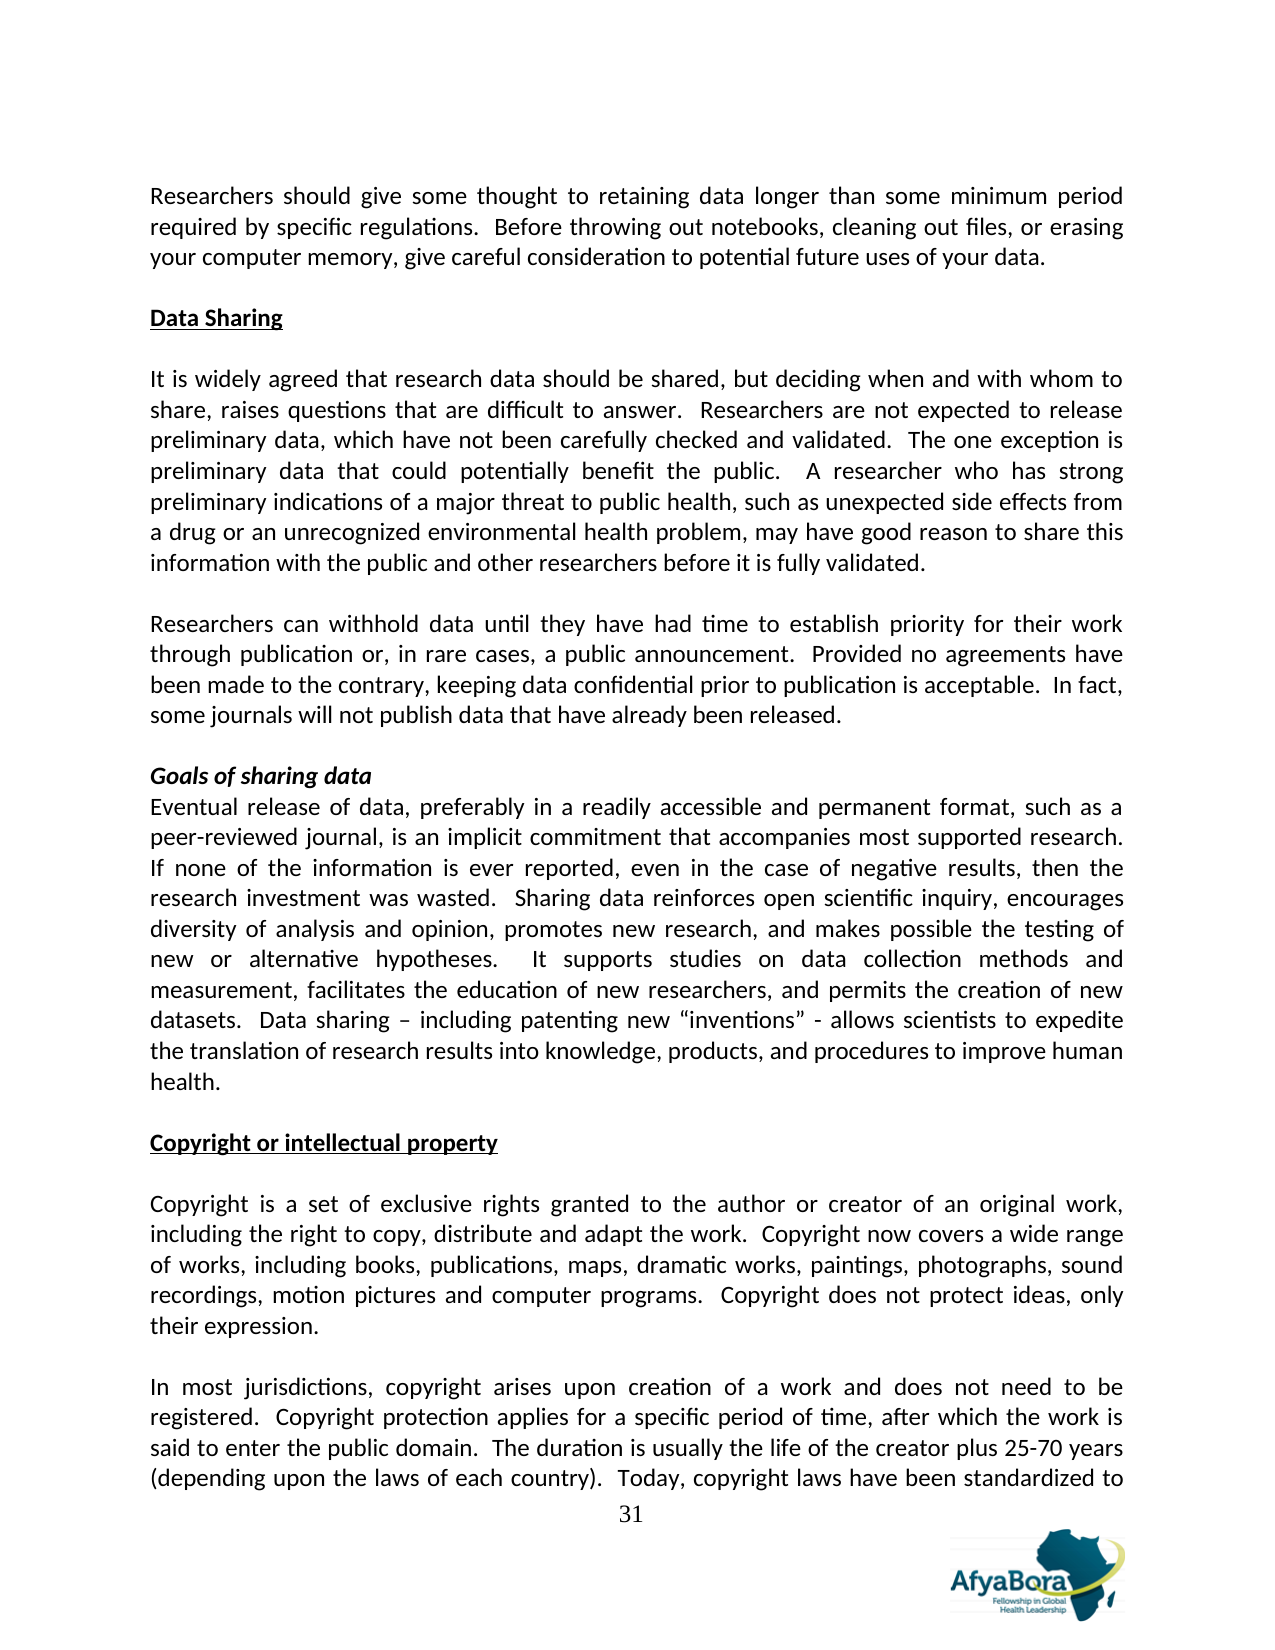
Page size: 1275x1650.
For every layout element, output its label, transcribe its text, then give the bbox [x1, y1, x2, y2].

text Goals of sharing data [150, 760, 1125, 791]
text Copyright is a set of exclusive rights granted to the author or creator of an original work, including the right to copy, distribute and adapt the work. Copyright now covers a wide range of works, including books, publications, maps, dramatic works, paintings, photographs, sound recordings, motion pictures and computer programs. Copyright does not protect ideas, only their expression. [150, 1188, 1125, 1340]
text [150, 1371, 1125, 1493]
text Researchers should give some thought to retaining data longer than some minimum period required by specific regulations. Before throwing out notebooks, cleaning out files, or erasing your computer memory, give careful consideration to potential future uses of your data. [150, 181, 1125, 272]
text Researchers can withhold data until they have had time to establish priority for their work through publication or, in rare cases, a public announcement. Provided no agreements have been made to the contrary, keeping data confidential prior to publication is acceptable. In fact, some journals will not publish data that have already been released. [150, 608, 1125, 730]
text Eventual release of data, preferably in a readily accessible and permanent format, such as a peer-reviewed journal, is an implicit commitment that accompanies most supported research. If none of the information is ever reported, even in the case of negative results, then the research investment was wasted. Sharing data reinforces open scientific inquiry, encourages diversity of analysis and opinion, promotes new research, and makes possible the testing of new or alternative hypotheses. It supports studies on data collection methods and measurement, facilitates the education of new researchers, and permits the creation of new datasets. Data sharing – including patenting new “inventions” - allows scientists to expedite the translation of research results into knowledge, products, and procedures to improve human health. [150, 791, 1125, 1096]
text Copyright or intellectual property [150, 1127, 1125, 1157]
text It is widely agreed that research data should be shared, but deciding when and with whom to share, raises questions that are difficult to answer. Researchers are not expected to release preliminary data, which have not been carefully checked and validated. The one exception is preliminary data that could potentially benefit the public. A researcher who has strong preliminary indications of a major threat to public health, such as unexpected side effects from a drug or an unrecognized environmental health problem, may have good reason to share this information with the public and other researchers before it is fully validated. [150, 364, 1125, 577]
text Data Sharing [150, 303, 1125, 333]
picture [950, 1528, 1125, 1622]
